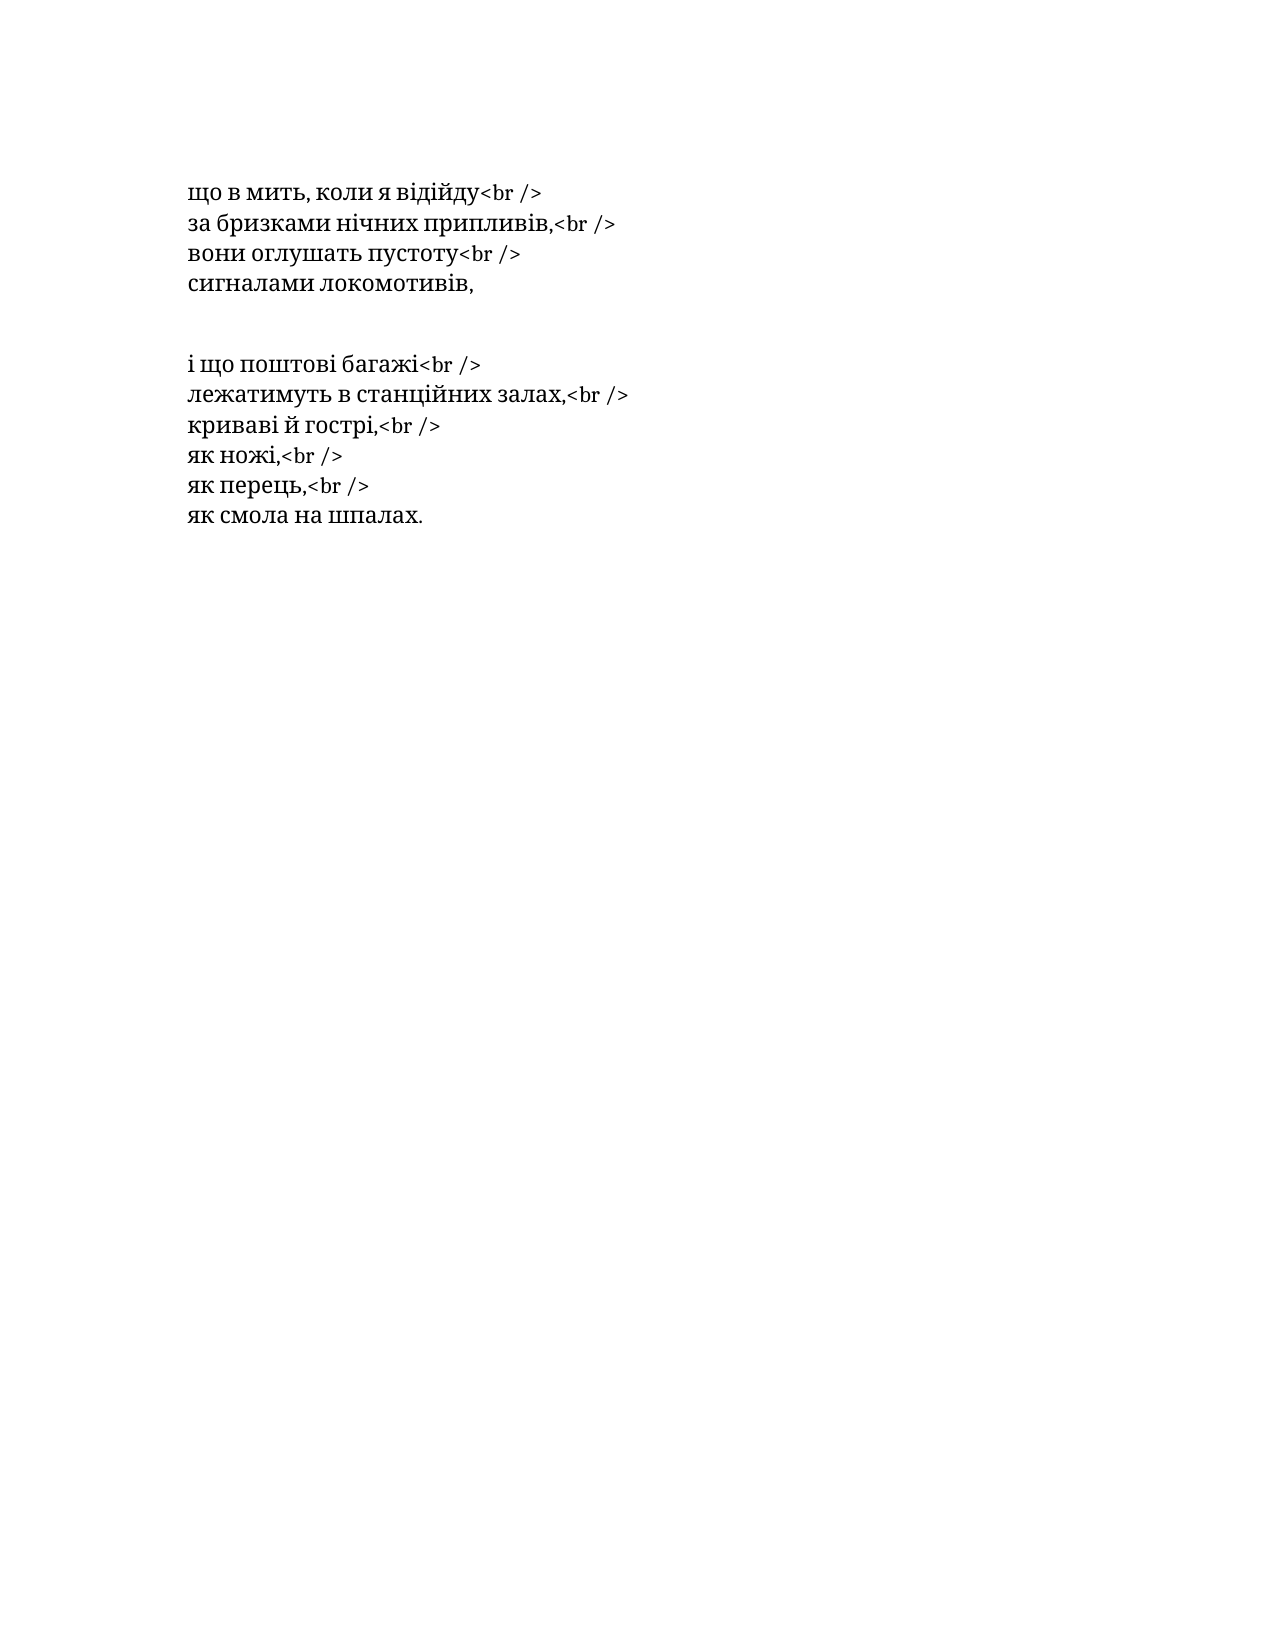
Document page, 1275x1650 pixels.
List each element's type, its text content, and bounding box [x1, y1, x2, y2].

text і що поштові багажі<br /> лежатимуть в станційних залах,<br /> криваві й гострі,<br /> як ножі,<br /> як перець,<br /> як смола на шпалах. [187, 322, 1087, 560]
text що в мить, коли я відійду<br /> за бризками нічних припливів,<br /> вони оглушать пустоту<br /> сигналами локомотивів, [187, 150, 1087, 297]
